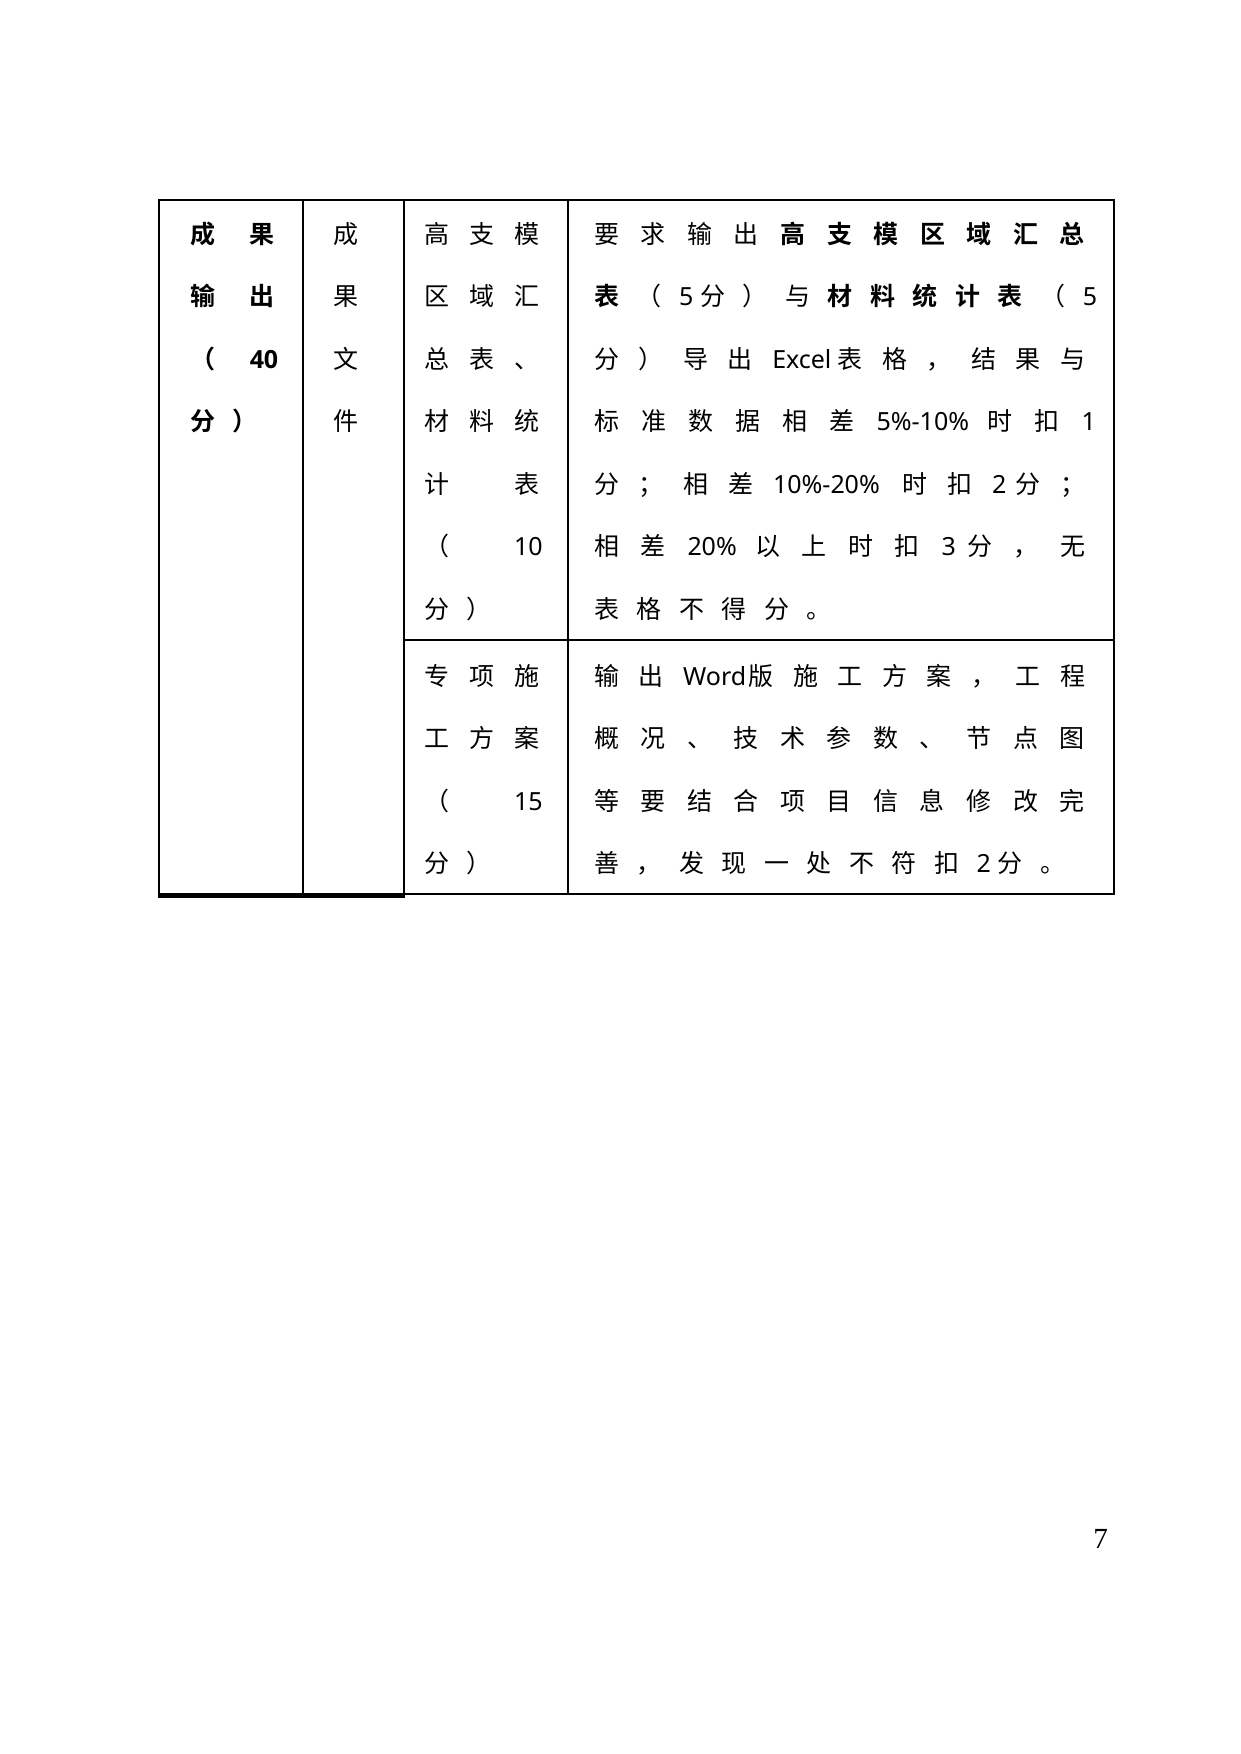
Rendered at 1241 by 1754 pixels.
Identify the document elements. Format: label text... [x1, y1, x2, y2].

table_cell 成果 文件 [304, 201, 403, 893]
table_cell 高支模区域汇总表、材料统计表（10分） [405, 201, 567, 639]
table_cell 输出Word版施工方案，工程概况、技术参数、节点图等要结合项目信息修改完善，发现一处不符扣2分。 [569, 641, 1113, 893]
table_cell 专项施工方案（15分） [405, 641, 567, 893]
table_cell 要求输出高支模区域汇总表（5分）与材料统计表（5分）导出Excel表格，结果与标准数据相差5%-10%时扣1分；相差10%-20%时扣2分；相差20%以上时扣3分，无表格不得分。 [569, 201, 1113, 639]
table_cell 成果输出（40分） [160, 201, 302, 893]
